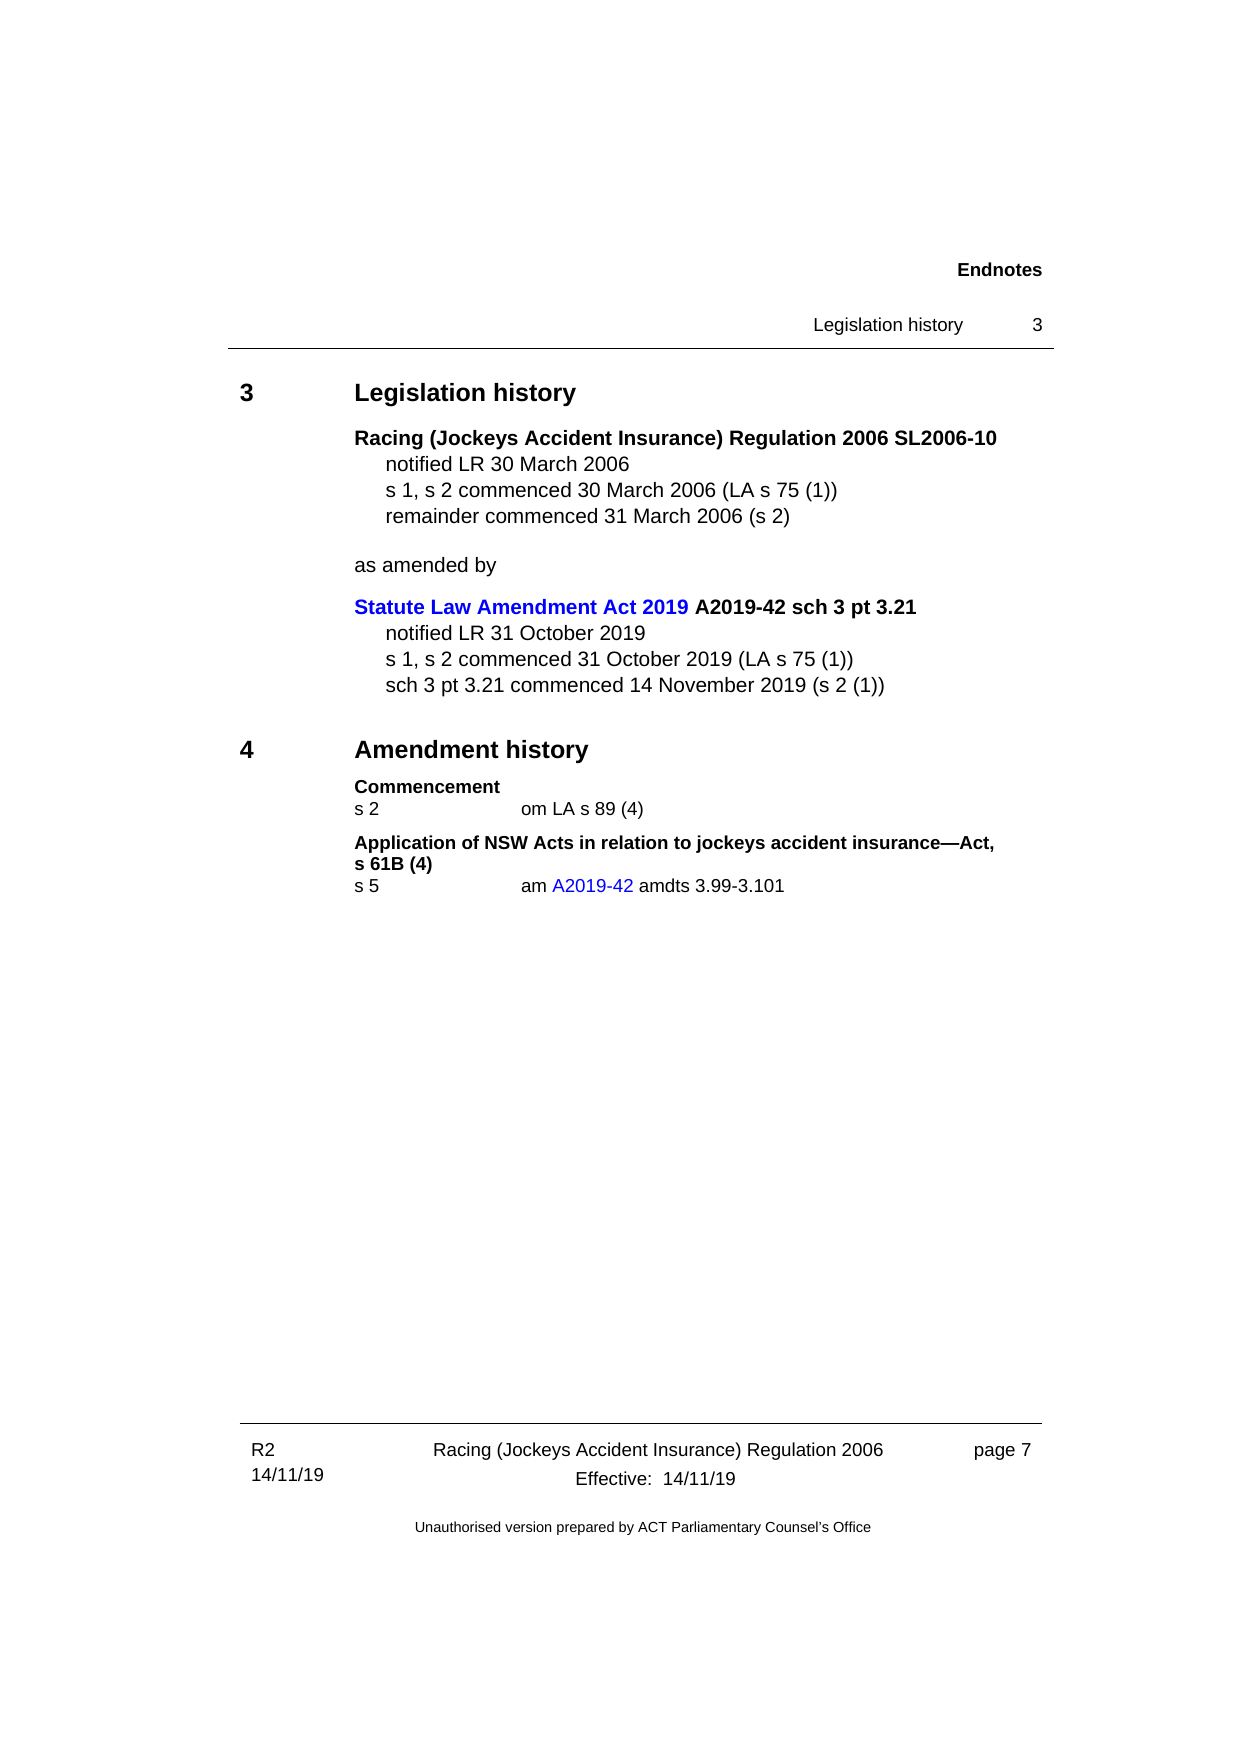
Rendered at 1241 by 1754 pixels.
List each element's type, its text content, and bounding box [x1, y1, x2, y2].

text Commencement [354, 776, 1042, 797]
text s 5 am A2019-42 amdts 3.99-3.101 [354, 875, 1042, 896]
text as amended by [354, 552, 1042, 576]
text notified LR 30 March 2006 [385, 451, 1042, 475]
text Racing (Jockeys Accident Insurance) Regulation 2006 SL2006-10 [354, 425, 1042, 449]
text 3 Legislation history [239, 378, 1042, 407]
text remainder commenced 31 March 2006 (s 2) [385, 503, 1042, 527]
text Application of NSW Acts in relation to jockeys accident insurance—Act, s 61B (4) [354, 832, 1042, 875]
text s 1, s 2 commenced 30 March 2006 (LA s 75 (1)) [385, 477, 1042, 501]
text notified LR 31 October 2019 [385, 621, 1042, 645]
text sch 3 pt 3.21 commenced 14 November 2019 (s 2 (1)) [385, 673, 1042, 697]
text 4 Amendment history [239, 735, 1042, 763]
text s 1, s 2 commenced 31 October 2019 (LA s 75 (1)) [385, 647, 1042, 671]
text s 2 om LA s 89 (4) [354, 797, 1042, 819]
text Statute Law Amendment Act 2019 A2019-42 sch 3 pt 3.21 [354, 595, 1042, 619]
